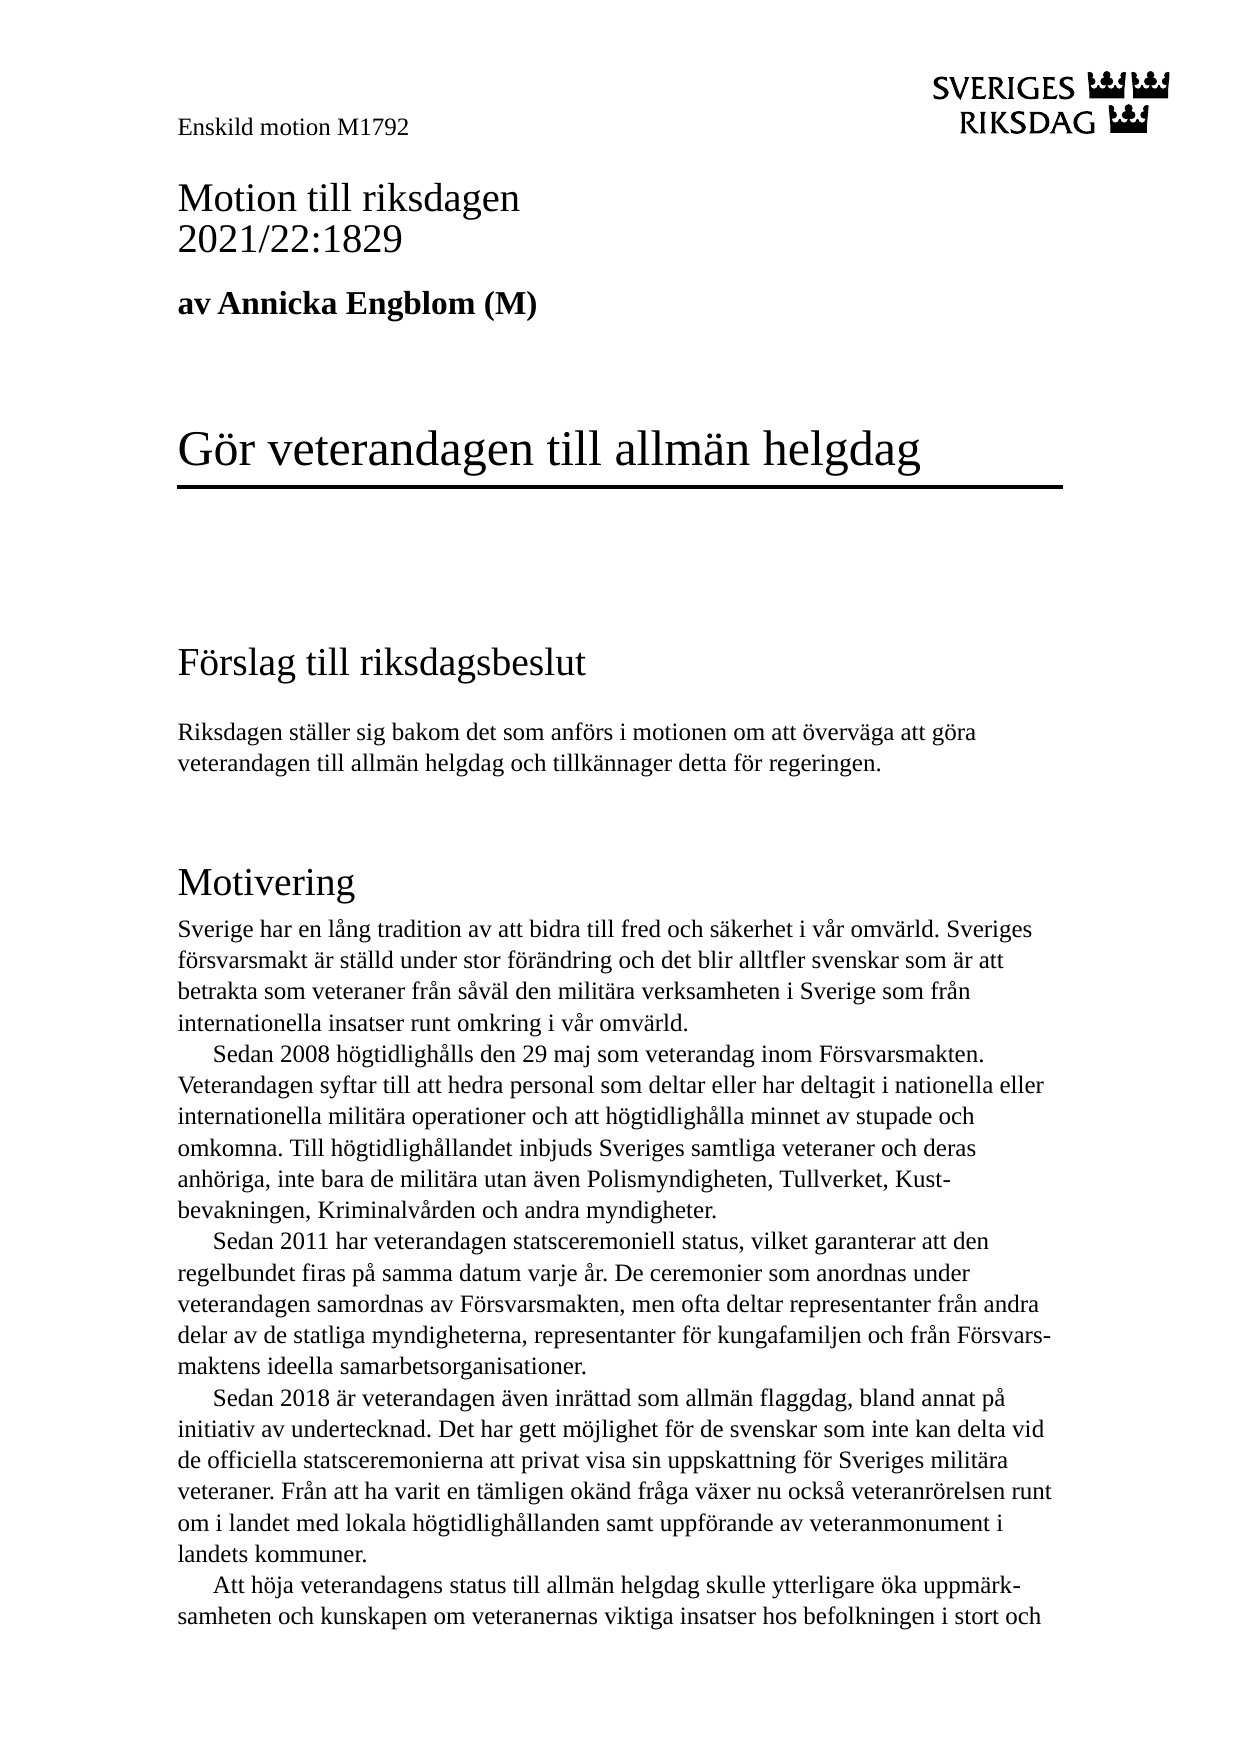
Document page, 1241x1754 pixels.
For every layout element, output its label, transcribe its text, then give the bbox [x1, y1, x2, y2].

text Sverige har en lång tradition av att bidra till fred och säkerhet i vår omvärld. Sveriges försvarsmakt är ställd under stor förändring och det blir alltfler svenskar som är att betrakta som veteraner från såväl den militära verksamheten i Sverige som från internationella insatser runt omkring i vår omvärld. [177, 911, 1063, 1036]
text Sedan 2008 högtidlighålls den 29 maj som veterandag inom Försvarsmakten. Veterandagen syftar till att hedra personal som deltar eller har deltagit i nationella eller internationella militära operationer och att högtidlighålla minnet av stupade och omkomna. Till högtidlighållandet inbjuds Sveriges samtliga veteraner och deras anhöriga, inte bara de militära utan även Polismyndigheten, Tullverket, Kustbevakningen, Kriminalvården och andra myndigheter. [177, 1036, 1063, 1224]
text Sedan 2011 har veterandagen statsceremoniell status, vilket garanterar att den regelbundet firas på samma datum varje år. De ceremonier som anordnas under veterandagen samordnas av Försvarsmakten, men ofta deltar representanter från andra delar av de statliga myndigheterna, representanter för kungafamiljen och från Försvars-maktens ideella samarbetsorganisationer. [177, 1224, 1063, 1380]
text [177, 1568, 1063, 1630]
text Sedan 2018 är veterandagen även inrättad som allmän flaggdag, bland annat på initiativ av undertecknad. Det har gett möjlighet för de svenskar som inte kan delta vid de officiella statsceremonierna att privat visa sin uppskattning för Sveriges militära veteraner. Från att ha varit en tämligen okänd fråga växer nu också veteranrörelsen runt om i landet med lokala högtidlighållanden samt uppförande av veteranmonument i landets kommuner. [177, 1380, 1063, 1568]
